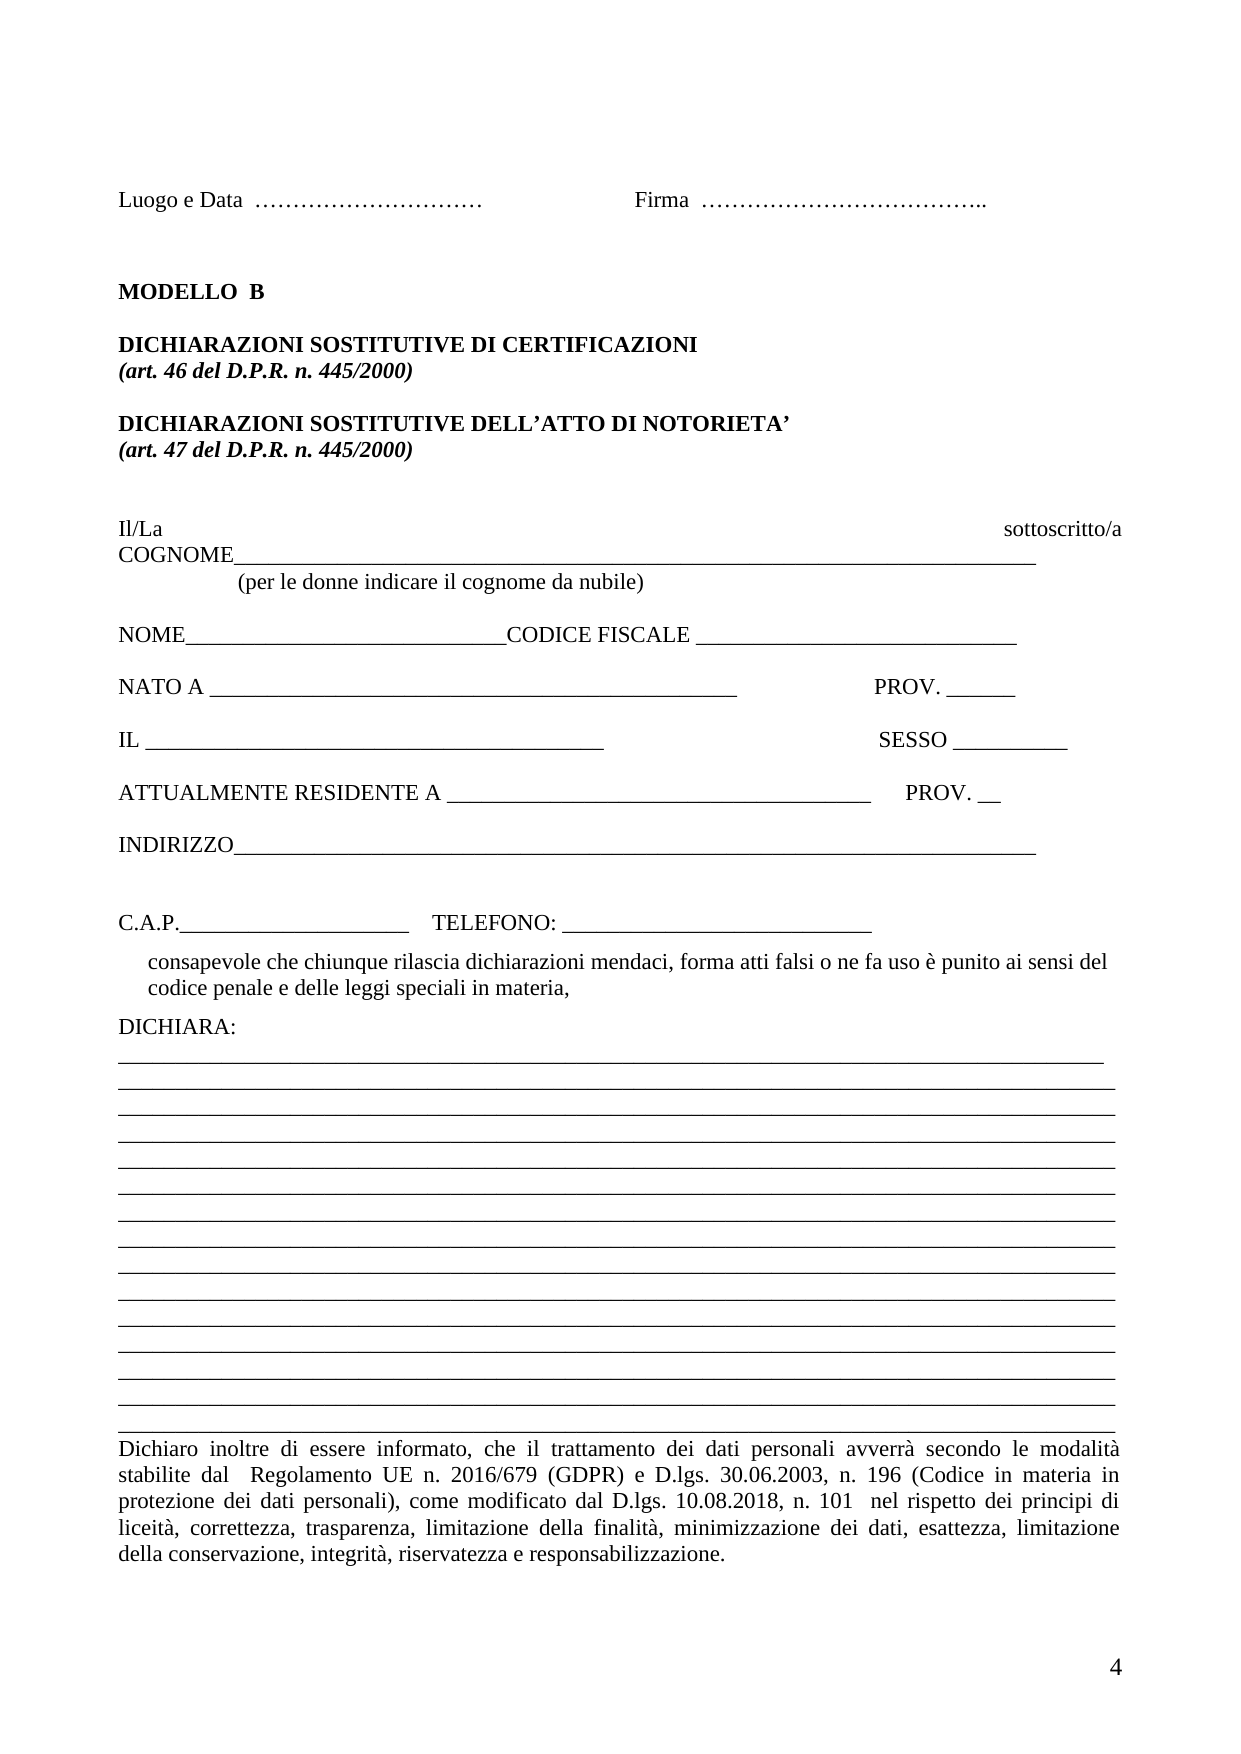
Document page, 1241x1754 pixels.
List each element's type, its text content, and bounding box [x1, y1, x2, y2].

text DICHIARAZIONI SOSTITUTIVE DELL’ATTO DI NOTORIETA’ [118, 410, 1122, 436]
text Dichiaro inoltre di essere informato, che il trattamento dei dati personali avverrà secondo le modalità stabilite dal Regolamento UE n. 2016/679 (GDPR) e D.lgs. 30.06.2003, n. 196 (Codice in materia in protezione dei dati personali), come modificato dal D.lgs. 10.08.2018, n. 101 nel rispetto dei principi di liceità, correttezza, trasparenza, limitazione della finalità, minimizzazione dei dati, esattezza, limitazione della conservazione, integrità, riservatezza e responsabilizzazione. [118, 1435, 1122, 1567]
text (art. 46 del D.P.R. n. 445/2000) [118, 357, 1122, 383]
text Il/La sottoscritto/a COGNOME______________________________________________________________________ [118, 515, 1122, 568]
text DICHIARAZIONI SOSTITUTIVE DI CERTIFICAZIONI [118, 331, 1122, 357]
text _______________________________________________________________________________________________________________________________________________________________________________________________________________________________________________________________________________________________________________________________________________________________________________________________________________________________________________________________________________________________________________________________________________________________________________________________________________________________________________________________________________________________________________________________________________________________________________________________________________ [118, 1066, 1122, 1303]
text consapevole che chiunque rilascia dichiarazioni mendaci, forma atti falsi o ne fa uso è punito ai sensi del codice penale e delle leggi speciali in materia, [148, 948, 1122, 1001]
text (per le donne indicare il cognome da nubile) [192, 568, 1122, 594]
text C.A.P.____________________ TELEFONO: ___________________________ [118, 909, 1122, 936]
text INDIRIZZO______________________________________________________________________ [118, 831, 1122, 858]
text NATO A ______________________________________________ PROV. ______ [118, 673, 1122, 700]
text Luogo e Data ………………………… Firma ……………………………….. [118, 186, 1122, 213]
text dichiara: [118, 1013, 1122, 1039]
text ___________________________________________________________________________________________________________________________________________________________________________________________________________________________________________________________________________________________________________________________________________________________________________________________________________________________________________________ [118, 1303, 1122, 1435]
text IL ________________________________________ SESSO __________ [118, 726, 1122, 752]
text ______________________________________________________________________________________ [118, 1039, 1122, 1066]
text (art. 47 del D.P.R. n. 445/2000) [118, 436, 1122, 462]
text ATTUALMENTE RESIDENTE A _____________________________________ PROV. __ [118, 779, 1122, 805]
text NOME____________________________CODICE FISCALE ____________________________ [118, 621, 1122, 647]
text MODELLO B [118, 278, 1122, 304]
